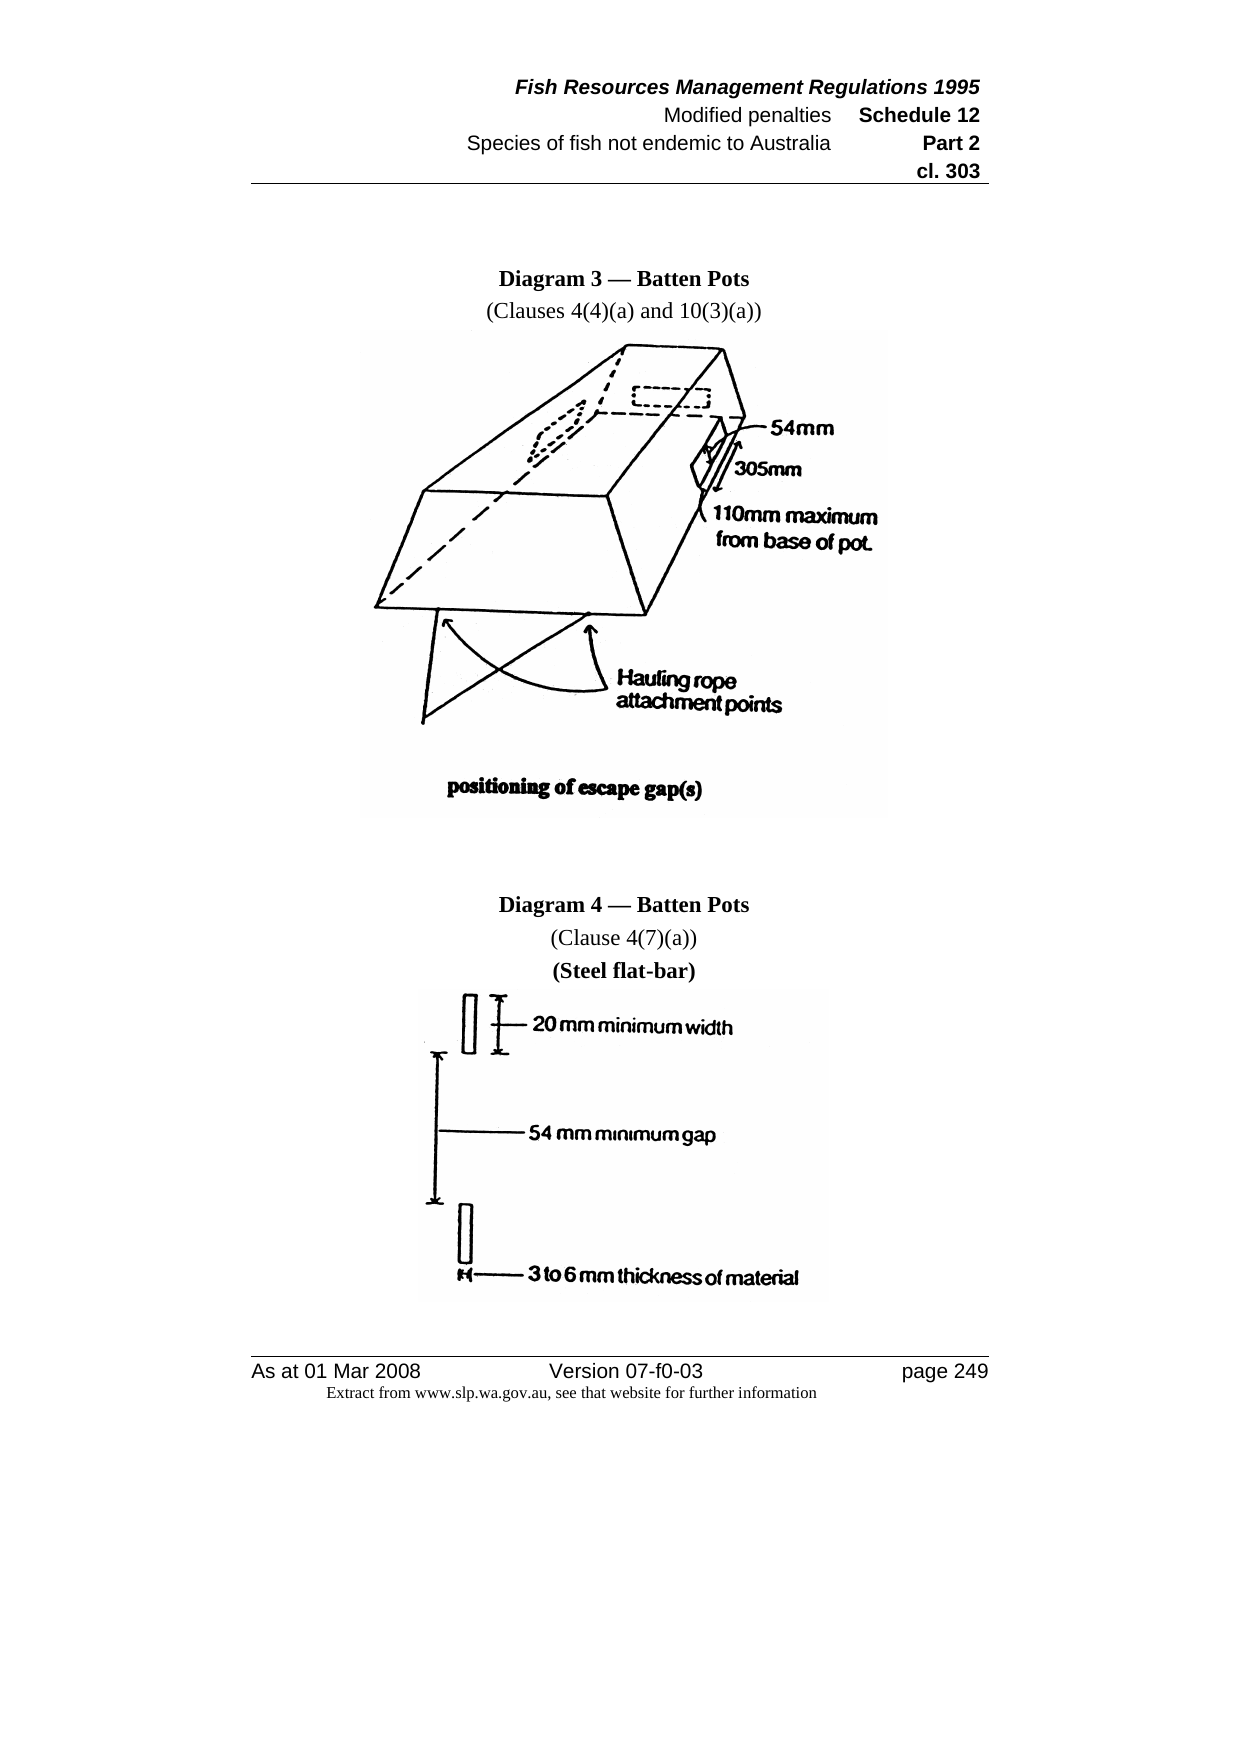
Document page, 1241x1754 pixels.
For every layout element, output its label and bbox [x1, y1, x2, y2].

picture [418, 989, 830, 1302]
picture [359, 330, 888, 818]
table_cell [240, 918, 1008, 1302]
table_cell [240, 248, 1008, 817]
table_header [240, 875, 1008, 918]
